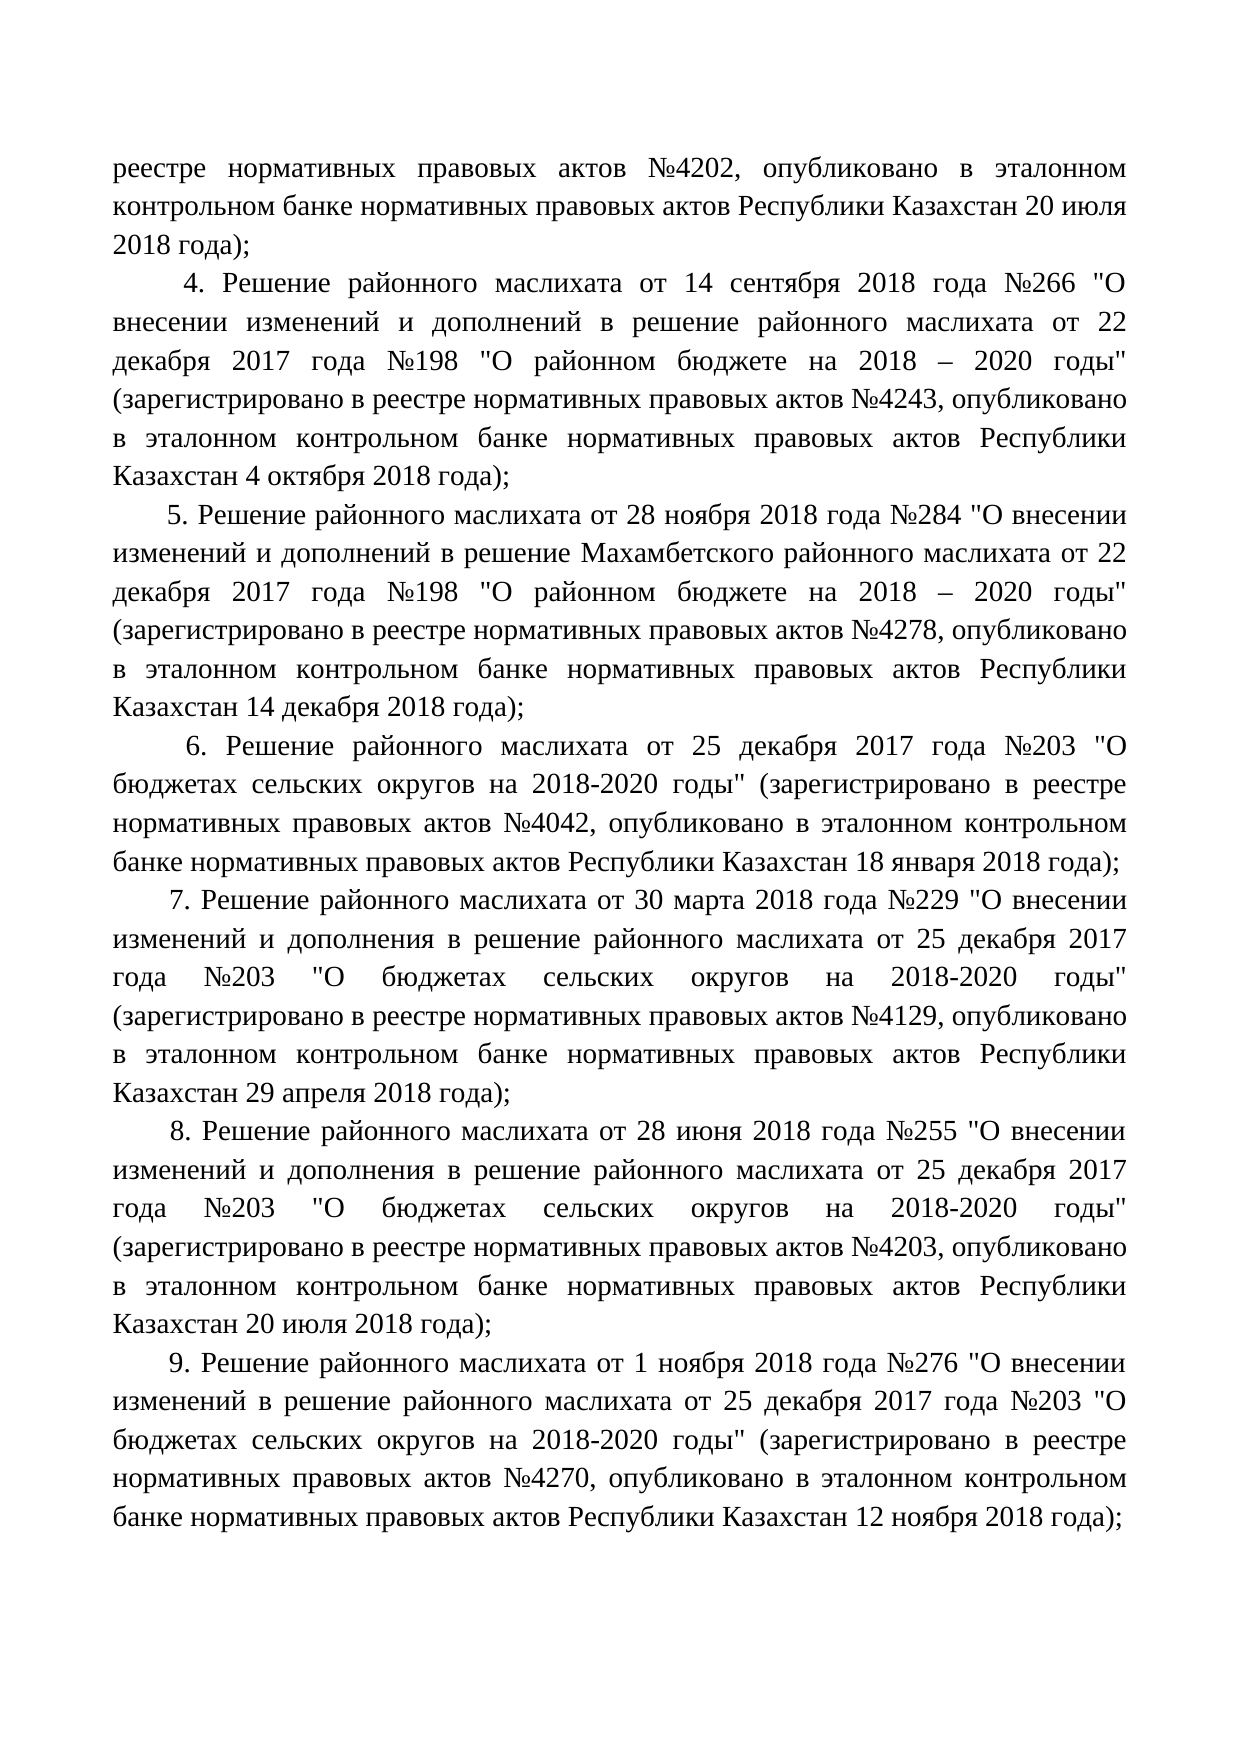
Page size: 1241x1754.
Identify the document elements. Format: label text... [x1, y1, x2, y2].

text 7. Решение районного маслихата от 30 марта 2018 года №229 "О внесении изменений и дополнения в решение районного маслихата от 25 декабря 2017 года №203 "О бюджетах сельских округов на 2018-2020 годы" (зарегистрировано в реестре нормативных правовых актов №4129, опубликовано в эталонном контрольном банке нормативных правовых актов Республики Казахстан 29 апреля 2018 года); [112, 882, 1128, 1108]
text 6. Решение районного маслихата от 25 декабря 2017 года №203 "О бюджетах сельских округов на 2018-2020 годы" (зарегистрировано в реестре нормативных правовых актов №4042, опубликовано в эталонном контрольном банке нормативных правовых актов Республики Казахстан 18 января 2018 года); [112, 728, 1128, 877]
text 9. Решение районного маслихата от 1 ноября 2018 года №276 "О внесении изменений в решение районного маслихата от 25 декабря 2017 года №203 "О бюджетах сельских округов на 2018-2020 годы" (зарегистрировано в реестре нормативных правовых актов №4270, опубликовано в эталонном контрольном банке нормативных правовых актов Республики Казахстан 12 ноября 2018 года); [112, 1345, 1128, 1532]
text 5. Решение районного маслихата от 28 ноября 2018 года №284 "О внесении изменений и дополнений в решение Махамбетского районного маслихата от 22 декабря 2017 года №198 "О районном бюджете на 2018 – 2020 годы" (зарегистрировано в реестре нормативных правовых актов №4278, опубликовано в эталонном контрольном банке нормативных правовых актов Республики Казахстан 14 декабря 2018 года); [112, 497, 1128, 723]
text 4. Решение районного маслихата от 14 сентября 2018 года №266 "О внесении изменений и дополнений в решение районного маслихата от 22 декабря 2017 года №198 "О районном бюджете на 2018 – 2020 годы" (зарегистрировано в реестре нормативных правовых актов №4243, опубликовано в эталонном контрольном банке нормативных правовых актов Республики Казахстан 4 октября 2018 года); [112, 266, 1128, 492]
text 8. Решение районного маслихата от 28 июня 2018 года №255 "О внесении изменений и дополнения в решение районного маслихата от 25 декабря 2017 года №203 "О бюджетах сельских округов на 2018-2020 годы" (зарегистрировано в реестре нормативных правовых актов №4203, опубликовано в эталонном контрольном банке нормативных правовых актов Республики Казахстан 20 июля 2018 года); [112, 1113, 1128, 1340]
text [112, 150, 1128, 261]
